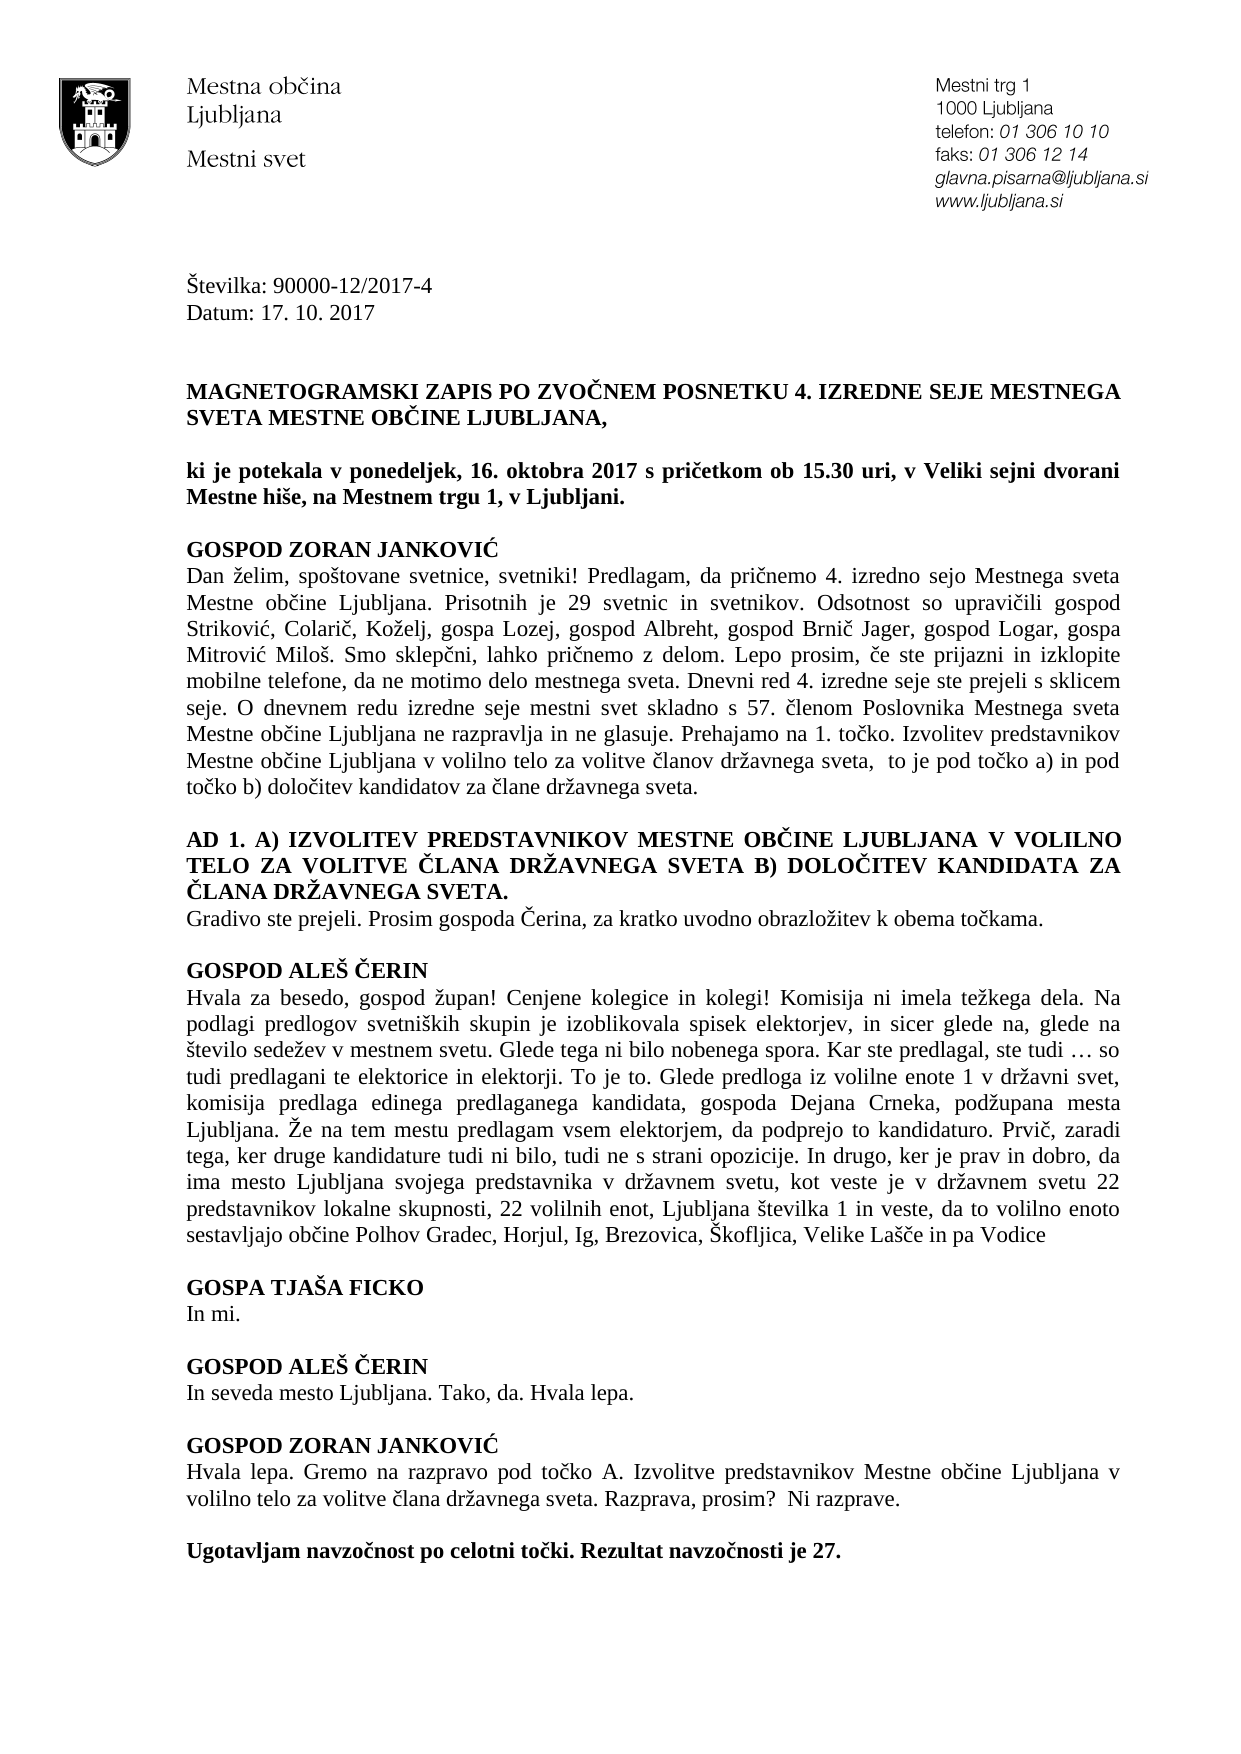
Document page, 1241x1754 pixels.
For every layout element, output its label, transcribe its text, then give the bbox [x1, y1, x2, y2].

text Ugotavljam navzočnost po celotni točki. Rezultat navzočnosti je 27. [186, 1537, 1122, 1564]
text Hvala za besedo, gospod župan! Cenjene kolegice in kolegi! Komisija ni imela težkega dela. Na podlagi predlogov svetniških skupin je izoblikovala spisek elektorjev, in sicer glede na, glede na število sedežev v mestnem svetu. Glede tega ni bilo nobenega spora. Kar ste predlagal, ste tudi … so tudi predlagani te elektorice in elektorji. To je to. Glede predloga iz volilne enote 1 v državni svet, komisija predlaga edinega predlaganega kandidata, gospoda Dejana Crneka, podžupana mesta Ljubljana. Že na tem mestu predlagam vsem elektorjem, da podprejo to kandidaturo. Prvič, zaradi tega, ker druge kandidature tudi ni bilo, tudi ne s strani opozicije. In drugo, ker je prav in dobro, da ima mesto Ljubljana svojega predstavnika v državnem svetu, kot veste je v državnem svetu 22 predstavnikov lokalne skupnosti, 22 volilnih enot, Ljubljana številka 1 in veste, da to volilno enoto sestavljajo občine Polhov Gradec, Horjul, Ig, Brezovica, Škofljica, Velike Lašče in pa Vodice [186, 984, 1122, 1247]
picture [59, 73, 1149, 211]
text MAGNETOGRAMSKI ZAPIS PO ZVOČNEM POSNETKU 4. IZREDNE SEJE MESTNEGA SVETA MESTNE OBČINE LJUBLJANA, [186, 378, 1122, 430]
text Hvala lepa. Gremo na razpravo pod točko A. Izvolitve predstavnikov Mestne občine Ljubljana v volilno telo za volitve člana državnega sveta. Razprava, prosim? Ni razprave. [186, 1458, 1122, 1511]
text Številka: 90000-12/2017-4 [186, 211, 1122, 299]
text GOSPOD ZORAN JANKOVIĆ [186, 1432, 1122, 1458]
text GOSPA TJAŠA FICKO [186, 1274, 1122, 1300]
text Gradivo ste prejeli. Prosim gospoda Čerina, za kratko uvodno obrazložitev k obema točkama. [186, 905, 1122, 931]
text In seveda mesto Ljubljana. Tako, da. Hvala lepa. [186, 1379, 1122, 1406]
text GOSPOD ALEŠ ČERIN [186, 957, 1122, 984]
text Datum: 17. 10. 2017 [186, 299, 1122, 325]
text AD 1. A) IZVOLITEV PREDSTAVNIKOV MESTNE OBČINE LJUBLJANA V VOLILNO TELO ZA VOLITVE ČLANA DRŽAVNEGA SVETA B) DOLOČITEV KANDIDATA ZA ČLANA DRŽAVNEGA SVETA. [186, 826, 1122, 905]
text GOSPOD ALEŠ ČERIN [186, 1353, 1122, 1379]
text ki je potekala v ponedeljek, 16. oktobra 2017 s pričetkom ob 15.30 uri, v Veliki sejni dvorani Mestne hiše, na Mestnem trgu 1, v Ljubljani. [186, 457, 1122, 509]
text Dan želim, spoštovane svetnice, svetniki! Predlagam, da pričnemo 4. izredno sejo Mestnega sveta Mestne občine Ljubljana. Prisotnih je 29 svetnic in svetnikov. Odsotnost so upravičili gospod Striković, Colarič, Koželj, gospa Lozej, gospod Albreht, gospod Brnič Jager, gospod Logar, gospa Mitrović Miloš. Smo sklepčni, lahko pričnemo z delom. Lepo prosim, če ste prijazni in izklopite mobilne telefone, da ne motimo delo mestnega sveta. Dnevni red 4. izredne seje ste prejeli s sklicem seje. O dnevnem redu izredne seje mestni svet skladno s 57. členom Poslovnika Mestnega sveta Mestne občine Ljubljana ne razpravlja in ne glasuje. Prehajamo na 1. točko. Izvolitev predstavnikov Mestne občine Ljubljana v volilno telo za volitve članov državnega sveta, to je pod točko a) in pod točko b) določitev kandidatov za člane državnega sveta. [186, 562, 1122, 799]
text In mi. [186, 1300, 1122, 1326]
text GOSPOD ZORAN JANKOVIĆ [186, 536, 1122, 562]
